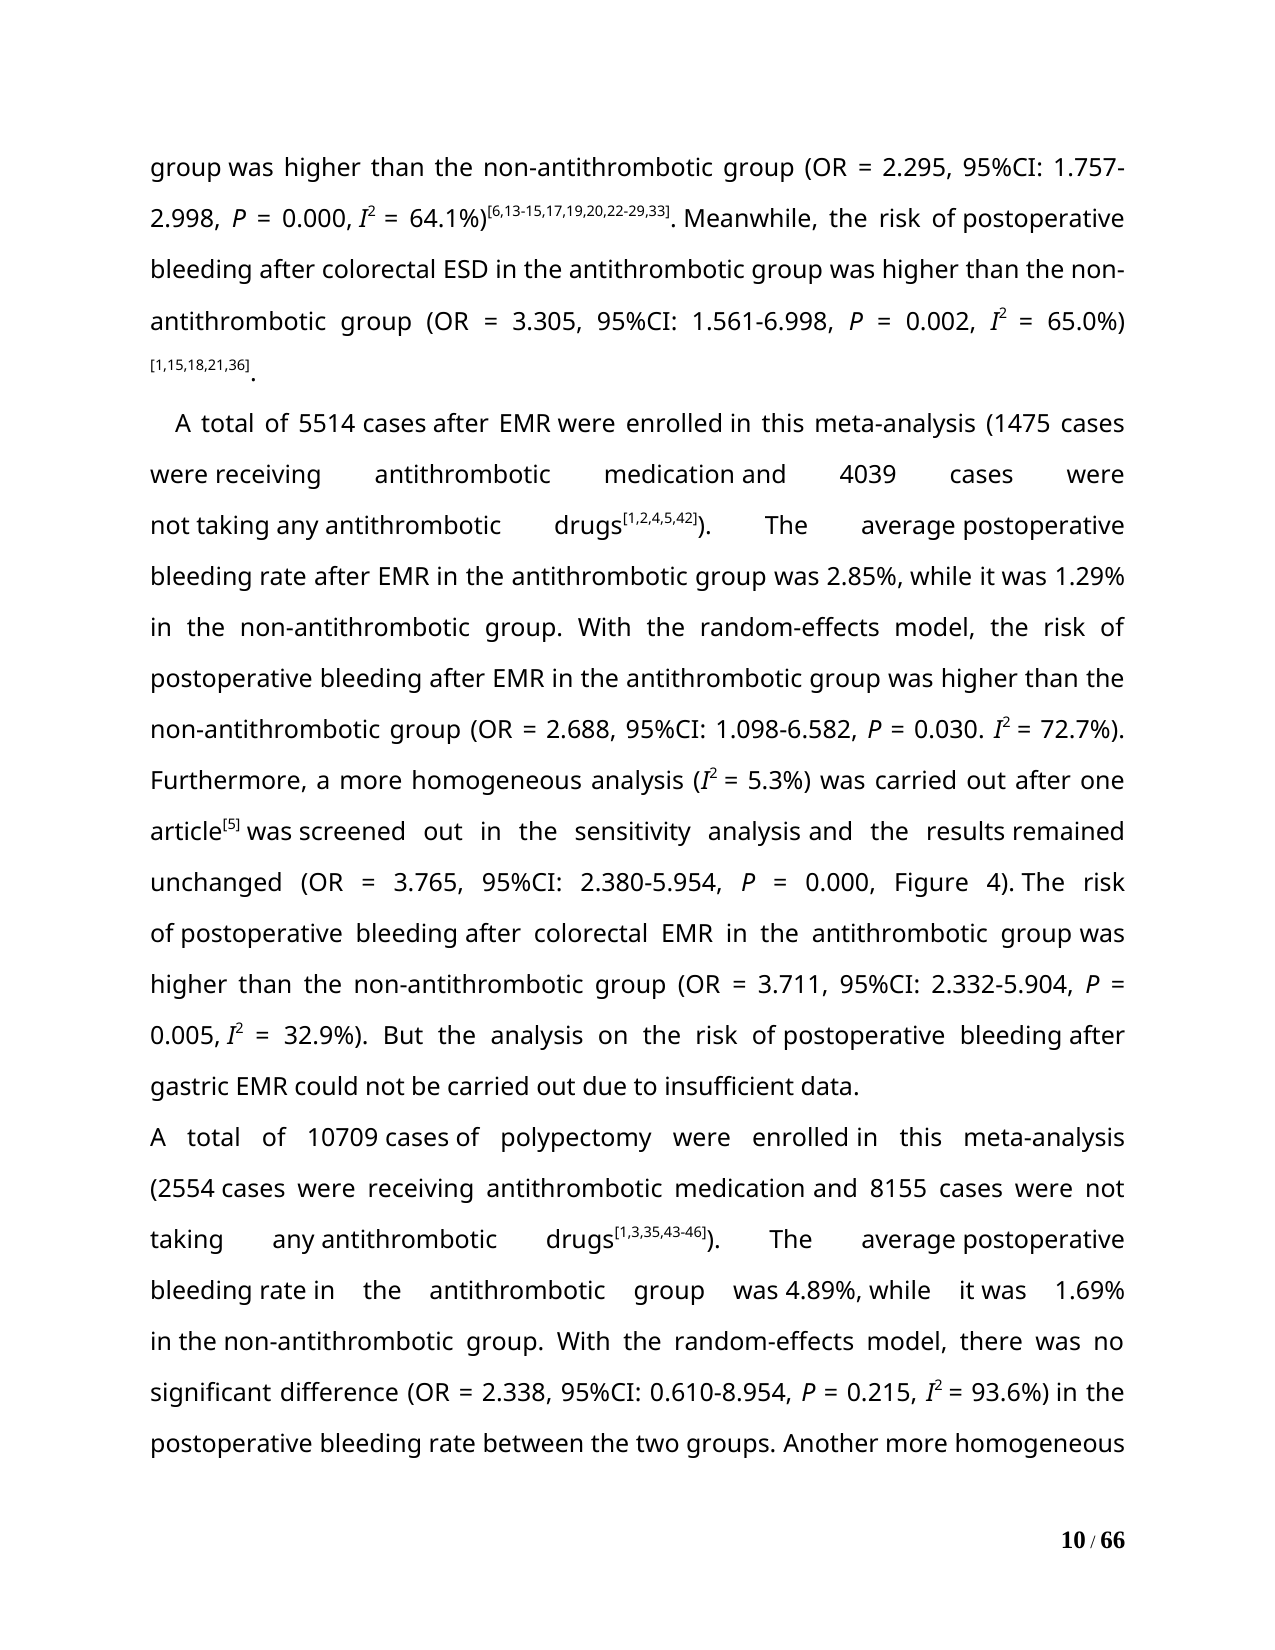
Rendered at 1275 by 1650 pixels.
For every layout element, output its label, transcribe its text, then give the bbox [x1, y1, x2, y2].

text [150, 150, 1125, 388]
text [150, 1120, 1125, 1460]
text A total of 5514 cases after EMR were enrolled in this meta-analysis (1475 cases were receiving antithrombotic medication and 4039 cases were not taking any antithrombotic drugs[1,2,4,5,42]). The average postoperative bleeding rate after EMR in the antithrombotic group was 2.85%, while it was 1.29% in the non-antithrombotic group. With the random-effects model, the risk of postoperative bleeding after EMR in the antithrombotic group was higher than the non-antithrombotic group (OR = 2.688, 95%CI: 1.098-6.582, P = 0.030. I2 = 72.7%). Furthermore, a more homogeneous analysis (I2 = 5.3%) was carried out after one article[5] was screened out in the sensitivity analysis and the results remained unchanged (OR = 3.765, 95%CI: 2.380-5.954, P = 0.000, Figure 4). The risk of postoperative bleeding after colorectal EMR in the antithrombotic group was higher than the non-antithrombotic group (OR = 3.711, 95%CI: 2.332-5.904, P = 0.005, I2 = 32.9%). But the analysis on the risk of postoperative bleeding after gastric EMR could not be carried out due to insufficient data. [150, 405, 1125, 1103]
